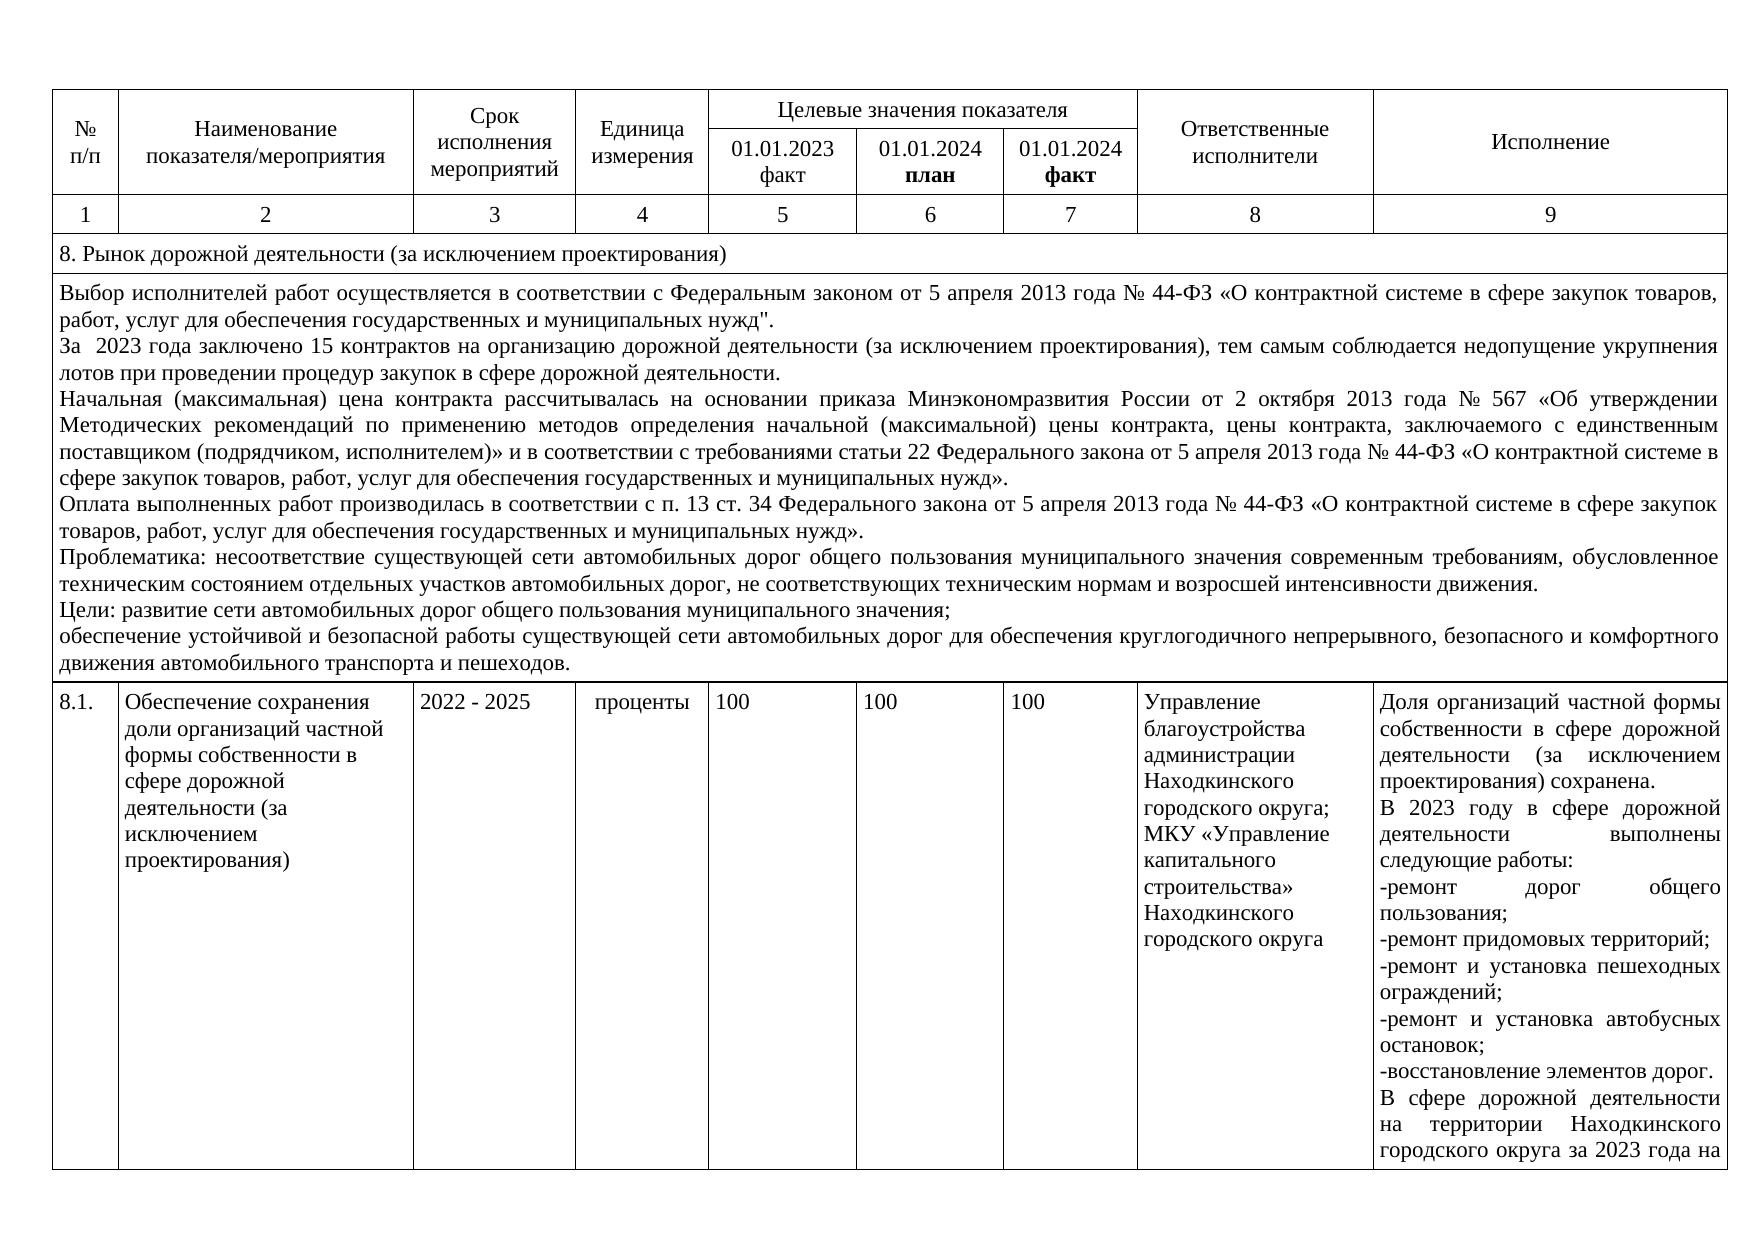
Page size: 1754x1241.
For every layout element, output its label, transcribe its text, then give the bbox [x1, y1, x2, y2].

table_cell 2022 - 2025 [414, 683, 575, 1169]
table_header Наименование показателя/мероприятия [119, 90, 413, 194]
table_cell 5 [709, 195, 856, 233]
table_header № п/п [53, 90, 118, 194]
table_header Срок исполнения мероприятий [414, 90, 575, 194]
table_cell 01.01.2023 факт [709, 129, 856, 194]
table_cell Обеспечение сохранения доли организаций частной формы собственности в сфере дорожной деятельности (за исключением проектирования) [119, 683, 413, 1169]
table_cell 7 [1004, 195, 1137, 233]
table_cell 100 [1004, 683, 1137, 1169]
table_cell 9 [1374, 195, 1727, 233]
table_cell Выбор исполнителей работ осуществляется в соответствии с Федеральным законом от 5 апреля 2013 года № 44-ФЗ «О контрактной системе в сфере закупок товаров, работ, услуг для обеспечения государственных и муниципальных нужд". За 2023 года заключено 15 контрактов на организацию дорожной деятельности (за исключением проектирования), тем самым соблюдается недопущение укрупнения лотов при проведении процедур закупок в сфере дорожной деятельности. Начальная (максимальная) цена контракта рассчитывалась на основании приказа Минэкономразвития России от 2 октября 2013 года № 567 «Об утверждении Методических рекомендаций по применению методов определения начальной (максимальной) цены контракта, цены контракта, заключаемого с единственным поставщиком (подрядчиком, исполнителем)» и в соответствии с требованиями статьи 22 Федерального закона от 5 апреля 2013 года № 44-ФЗ «О контрактной системе в сфере закупок товаров, работ, услуг для обеспечения государственных и муниципальных нужд». Оплата выполненных работ производилась в соответствии с п. 13 ст. 34 Федерального закона от 5 апреля 2013 года № 44-ФЗ «О контрактной системе в сфере закупок товаров, работ, услуг для обеспечения государственных и муниципальных нужд». Проблематика: несоответствие существующей сети автомобильных дорог общего пользования муниципального значения современным требованиям, обусловленное техническим состоянием отдельных участков автомобильных дорог, не соответствующих техническим нормам и возросшей интенсивности движения. Цели: развитие сети автомобильных дорог общего пользования муниципального значения; обеспечение устойчивой и безопасной работы существующей сети автомобильных дорог для обеспечения круглогодичного непрерывного, безопасного и комфортного движения автомобильного транспорта и пешеходов. [53, 274, 1727, 681]
table_cell проценты [576, 683, 708, 1169]
table_cell 2 [119, 195, 413, 233]
table_cell 8. Рынок дорожной деятельности (за исключением проектирования) [53, 234, 1727, 272]
table_cell 6 [857, 195, 1003, 233]
table_cell Управление благоустройства администрации Находкинского городского округа; МКУ «Управление капитального строительства» Находкинского городского округа [1138, 683, 1373, 1169]
table_cell 01.01.2024 план [857, 129, 1003, 194]
table_cell 8.1. [53, 683, 118, 1169]
table_cell 100 [857, 683, 1003, 1169]
table_cell 1 [53, 195, 118, 233]
table_cell 100 [709, 683, 856, 1169]
table_cell 8 [1138, 195, 1373, 233]
table_header Единица измерения [576, 90, 708, 194]
table_cell 3 [414, 195, 575, 233]
table_header Исполнение [1374, 90, 1727, 194]
table_cell 4 [576, 195, 708, 233]
table_header Целевые значения показателя [709, 90, 1137, 128]
table_header Ответственные исполнители [1138, 90, 1373, 194]
table_cell 01.01.2024 факт [1004, 129, 1137, 194]
